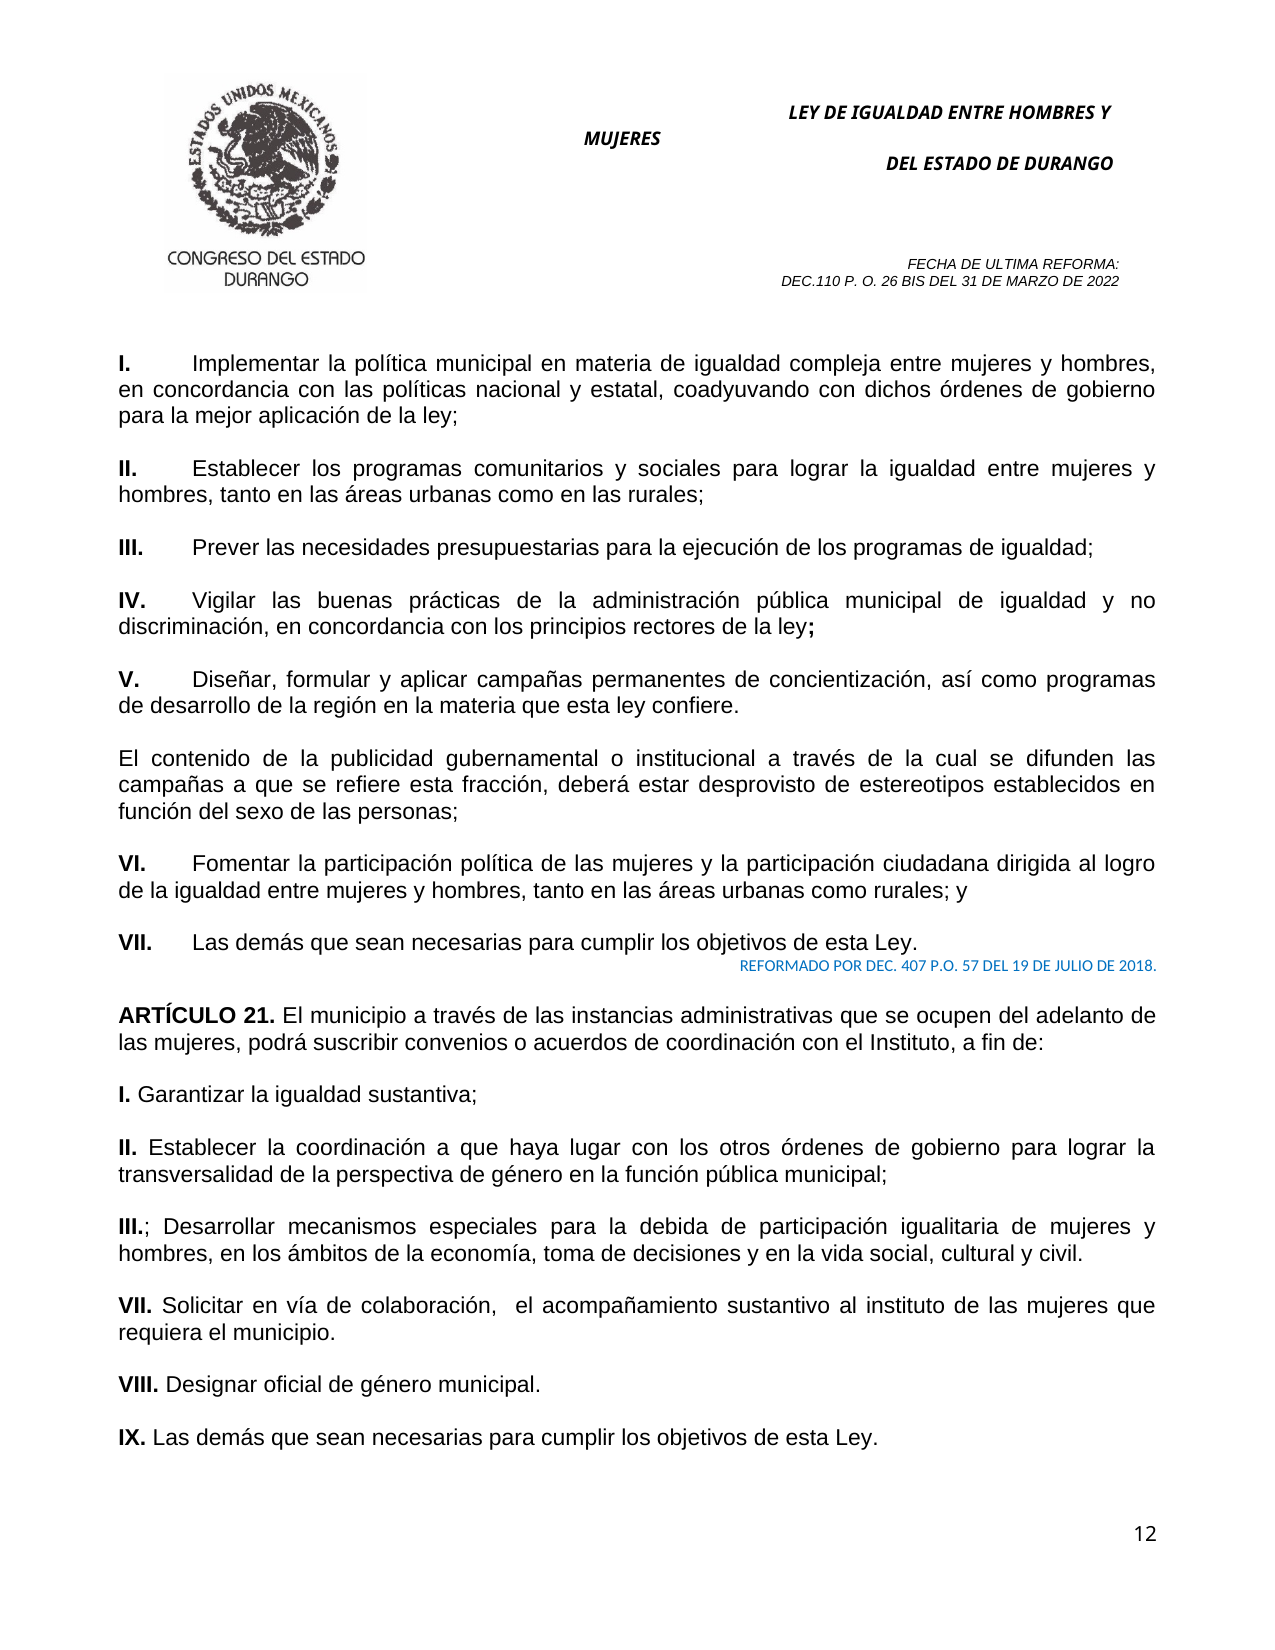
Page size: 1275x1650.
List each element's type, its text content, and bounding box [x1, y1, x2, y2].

text IX. Las demás que sean necesarias para cumplir los objetivos de esta Ley. [118, 1424, 1157, 1450]
list Prever las necesidades presupuestarias para la ejecución de los programas de igualdad; [118, 534, 1157, 560]
list Establecer los programas comunitarios y sociales para lograr la igualdad entre mujeres y hombres, tanto en las áreas urbanas como en las rurales; [118, 455, 1157, 508]
list Las demás que sean necesarias para cumplir los objetivos de esta Ley. [118, 929, 1157, 956]
text VII. Solicitar en vía de colaboración, el acompañamiento sustantivo al instituto de las mujeres que requiera el municipio. [118, 1292, 1157, 1345]
text REFORMADO POR DEC. 407 P.O. 57 DEL 19 DE JULIO DE 2018. [118, 956, 1157, 976]
text I. Garantizar la igualdad sustantiva; [118, 1081, 1157, 1108]
text VIII. Designar oficial de género municipal. [118, 1371, 1157, 1398]
text II. Establecer la coordinación a que haya lugar con los otros órdenes de gobierno para lograr la transversalidad de la perspectiva de género en la función pública municipal; [118, 1134, 1157, 1187]
picture [163, 73, 367, 293]
text El contenido de la publicidad gubernamental o institucional a través de la cual se difunden las campañas a que se refiere esta fracción, deberá estar desprovisto de estereotipos establecidos en función del sexo de las personas; [118, 745, 1157, 824]
list Fomentar la participación política de las mujeres y la participación ciudadana dirigida al logro de la igualdad entre mujeres y hombres, tanto en las áreas urbanas como rurales; y [118, 850, 1157, 903]
list Diseñar, formular y aplicar campañas permanentes de concientización, así como programas de desarrollo de la región en la materia que esta ley confiere. [118, 666, 1157, 718]
list Implementar la política municipal en materia de igualdad compleja entre mujeres y hombres, en concordancia con las políticas nacional y estatal, coadyuvando con dichos órdenes de gobierno para la mejor aplicación de la ley; [118, 349, 1157, 429]
text III.; Desarrollar mecanismos especiales para la debida de participación igualitaria de mujeres y hombres, en los ámbitos de la economía, toma de decisiones y en la vida social, cultural y civil. [118, 1213, 1157, 1266]
text ARTÍCULO 21. El municipio a través de las instancias administrativas que se ocupen del adelanto de las mujeres, podrá suscribir convenios o acuerdos de coordinación con el Instituto, a fin de: [118, 1002, 1157, 1055]
list Vigilar las buenas prácticas de la administración pública municipal de igualdad y no discriminación, en concordancia con los principios rectores de la ley; [118, 587, 1157, 639]
